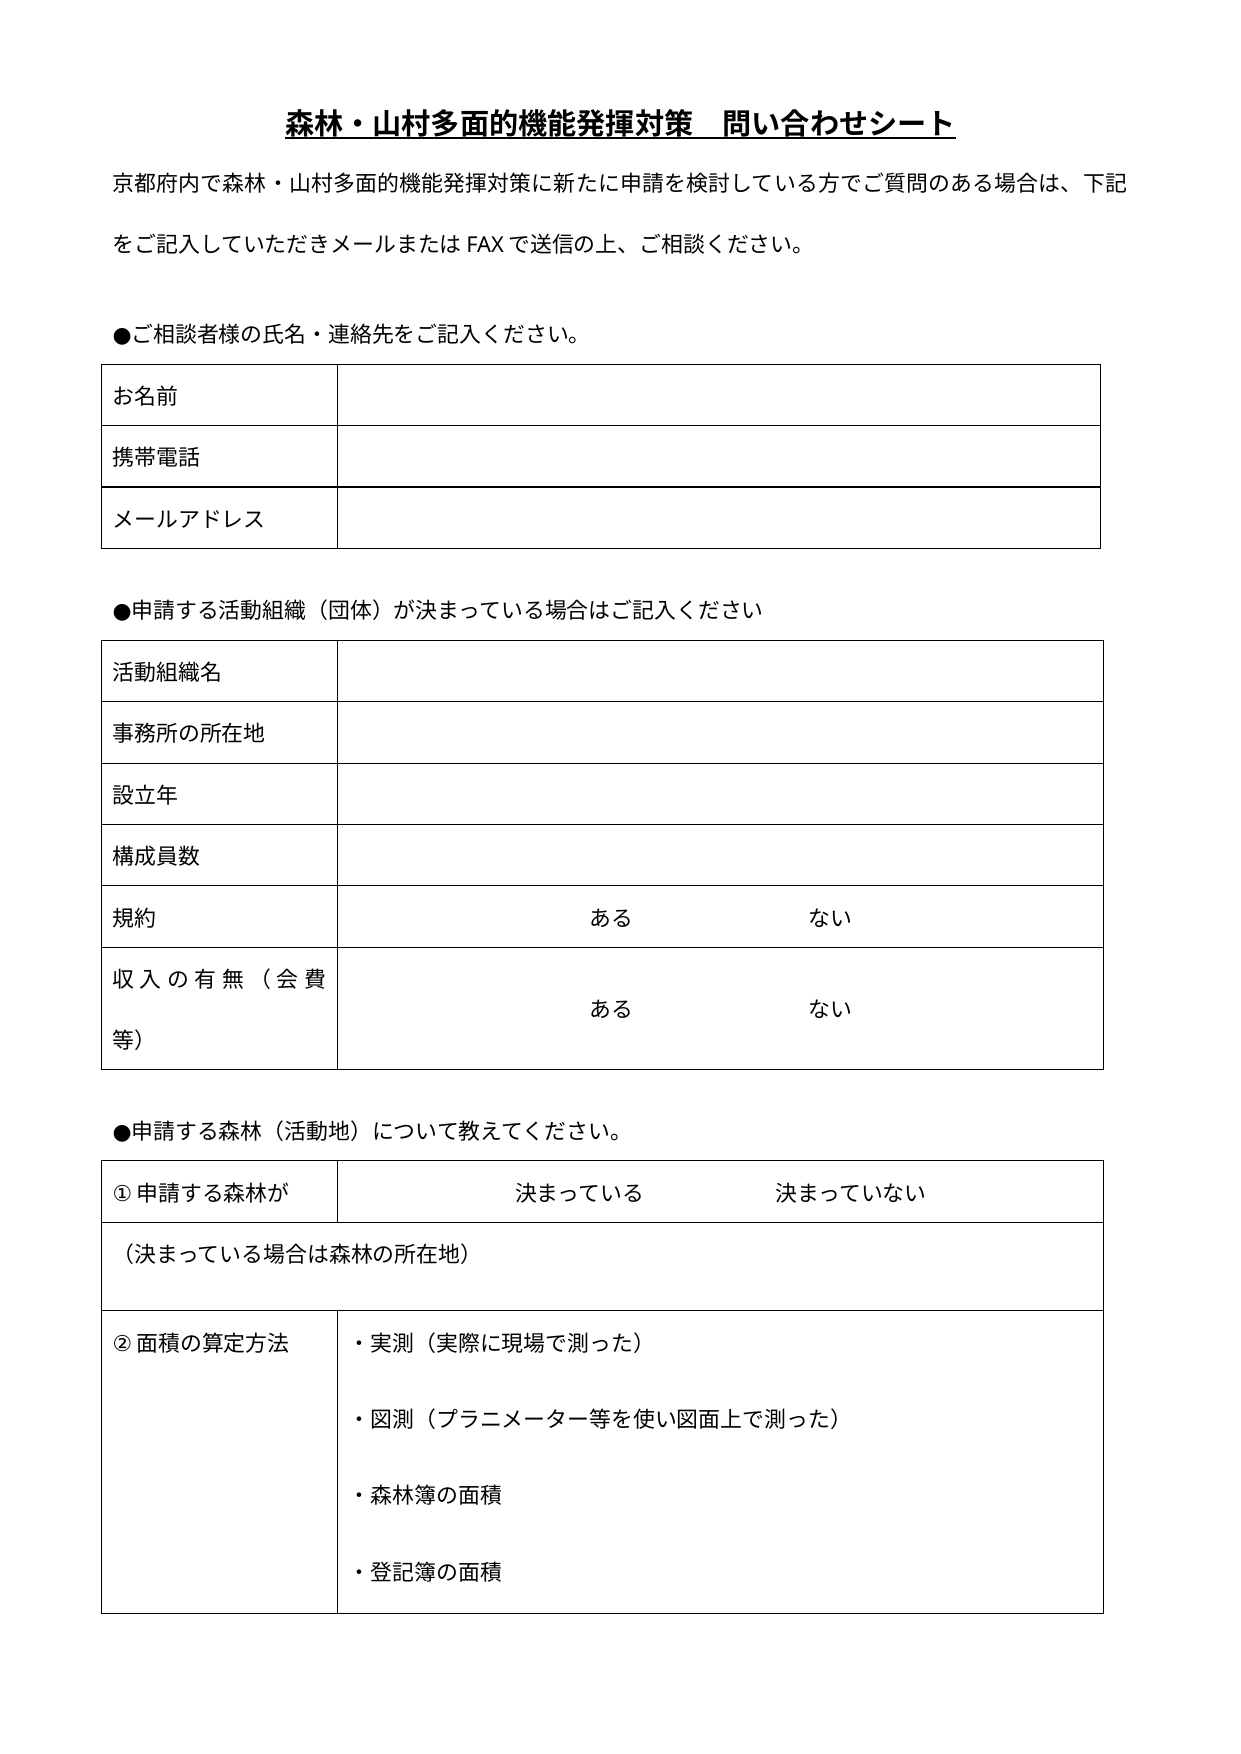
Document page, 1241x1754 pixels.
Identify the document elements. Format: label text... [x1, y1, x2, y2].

table_cell 携帯電話 [102, 426, 337, 486]
table_cell （決まっている場合は森林の所在地） [102, 1223, 1103, 1310]
text ●申請する森林（活動地）について教えてください。 [112, 1100, 1128, 1160]
table_header 決まっている 決まっていない [338, 1161, 1103, 1222]
table_cell ある ない [338, 948, 1103, 1069]
table_cell [338, 825, 1103, 885]
table_cell [338, 764, 1103, 824]
table_header ①申請する森林が [102, 1161, 337, 1222]
table_cell 構成員数 [102, 825, 337, 885]
table_header お名前 [102, 365, 337, 425]
table_cell [338, 426, 1100, 486]
text ●申請する活動組織（団体）が決まっている場合はご記入ください [112, 579, 1128, 639]
text 京都府内で森林・山村多面的機能発揮対策に新たに申請を検討している方でご質問のある場合は、下記をご記入していただきメールまたはFAXで送信の上、ご相談ください。 [112, 152, 1128, 273]
text ●ご相談者様の氏名・連絡先をご記入ください。 [112, 303, 1128, 363]
table_cell ある ない [338, 886, 1103, 947]
table_cell 事務所の所在地 [102, 702, 337, 762]
table_header 活動組織名 [102, 641, 337, 701]
table_cell ②面積の算定方法 [102, 1311, 337, 1613]
text 森林・山村多面的機能発揮対策 問い合わせシート [112, 92, 1128, 152]
table_cell 規約 [102, 886, 337, 947]
table_cell 設立年 [102, 764, 337, 824]
table_header [338, 641, 1103, 701]
table_cell [338, 488, 1100, 548]
table_header [338, 365, 1100, 425]
table_cell メールアドレス [102, 488, 337, 548]
table_cell 収入の有無（会費等） [102, 948, 337, 1069]
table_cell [338, 1311, 1103, 1613]
table_cell [338, 702, 1103, 762]
